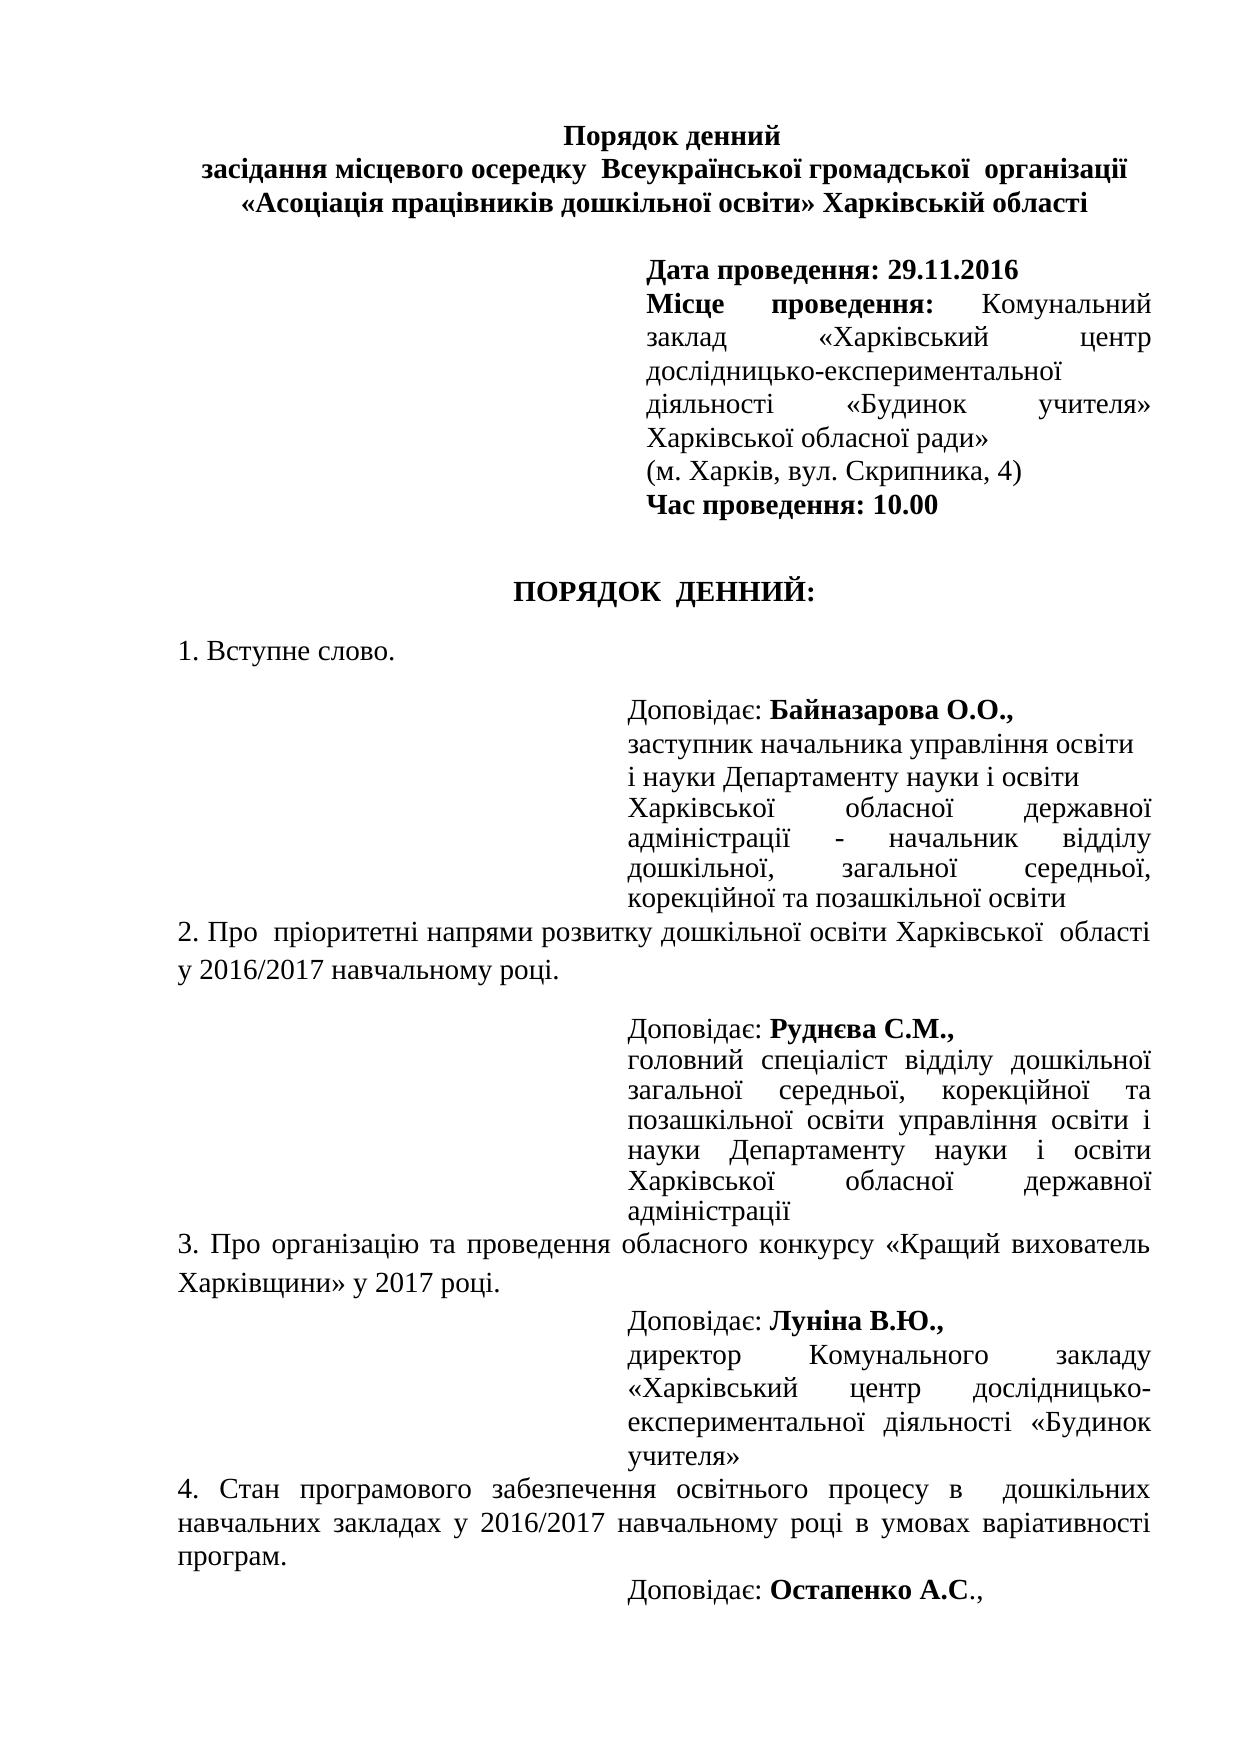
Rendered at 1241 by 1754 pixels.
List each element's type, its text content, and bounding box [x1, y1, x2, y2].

text Доповідає: Остапенко А.С., [627, 1572, 1152, 1605]
text Місце проведення: Комунальний заклад «Харківський центр дослідницько-експериментальної діяльності «Будинок учителя» Харківської обласної ради» [646, 286, 1152, 453]
text Дата проведення: 29.11.2016 [646, 252, 1152, 286]
text 2. Про пріоритетні напрями розвитку дошкільної освіти Харківської області у 2016/2017 навчальному році. [177, 914, 1152, 986]
text і науки Департаменту науки і освіти [177, 759, 1152, 793]
text головний спеціаліст відділу дошкільної загальної середньої, корекційної та позашкільної освіти управління освіти і науки Департаменту науки і освіти Харківської обласної державної адміністрації [627, 1045, 1152, 1226]
text заступник начальника управління освіти [177, 726, 1152, 759]
text Харківської обласної державної адміністрації - начальник відділу дошкільної, загальної середньої, корекційної та позашкільної освіти [627, 793, 1152, 914]
text засідання місцевого осередку Всеукраїнської громадської організації «Асоціація працівників дошкільної освіти» Харківській області [177, 152, 1152, 219]
text ПОРЯДОК ДЕННИЙ: [177, 574, 1152, 607]
text Порядок денний [251, 118, 1093, 152]
text Час проведення: 10.00 [646, 487, 1152, 521]
text Доповідає: Руднєва С.М., [627, 1012, 1152, 1045]
text 4. Стан програмового забезпечення освітнього процесу в дошкільних навчальних закладах у 2016/2017 навчальному році в умовах варіативності програм. [177, 1471, 1152, 1572]
text (м. Харків, вул. Скрипника, 4) [646, 453, 1152, 487]
text 3. Про організацію та проведення обласного конкурсу «Кращий вихователь Харківщини» у 2017 році. [177, 1226, 1152, 1298]
text Доповідає: Луніна В.Ю., [627, 1303, 1152, 1337]
text Доповідає: Байназарова О.О., [177, 692, 1152, 726]
text директор Комунального закладу «Харківський центр дослідницько-експериментальної діяльності «Будинок учителя» [627, 1337, 1152, 1471]
text 1. Вступне слово. [177, 633, 1152, 667]
